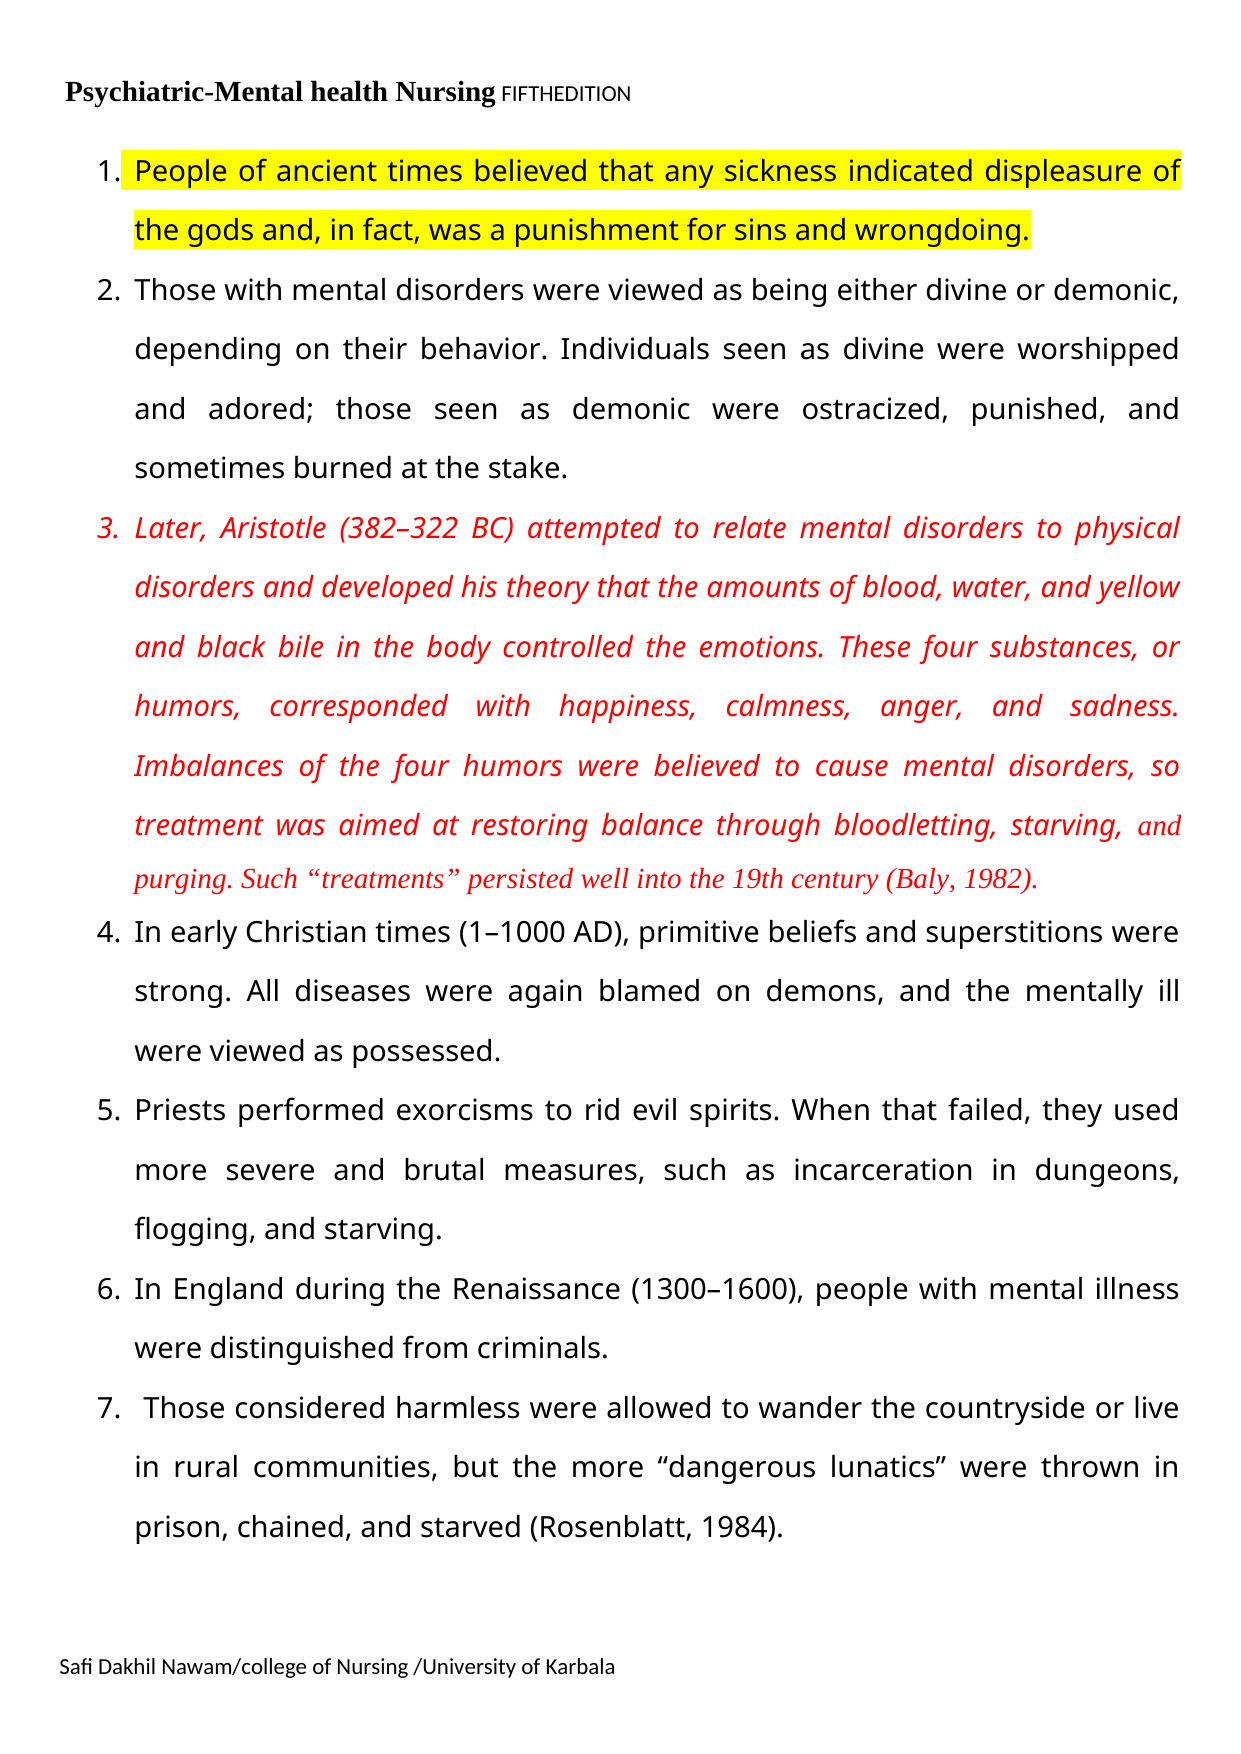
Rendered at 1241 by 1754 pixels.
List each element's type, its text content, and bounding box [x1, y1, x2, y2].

list Priests performed exorcisms to rid evil spirits. When that failed, they used more severe and brutal measures, such as incarceration in dungeons, flogging, and starving. [97, 1089, 1181, 1248]
list Those with mental disorders were viewed as being either divine or demonic, depending on their behavior. Individuals seen as divine were worshipped and adored; those seen as demonic were ostracized, punished, and sometimes burned at the stake. [97, 269, 1181, 487]
list Later, Aristotle (382–322 BC) attempted to relate mental disorders to physical disorders and developed his theory that the amounts of blood, water, and yellow and black bile in the body controlled the emotions. These four substances, or humors, corresponded with happiness, calmness, anger, and sadness. Imbalances of the four humors were believed to cause mental disorders, so treatment was aimed at restoring balance through bloodletting, starving, and purging. Such “treatments” persisted well into the 19th century (Baly, 1982). [97, 507, 1181, 894]
list Those considered harmless were allowed to wander the countryside or live in rural communities, but the more “dangerous lunatics” were thrown in prison, chained, and starved (Rosenblatt, 1984). [97, 1387, 1181, 1546]
list People of ancient times believed that any sickness indicated displeasure of the gods and, in fact, was a punishment for sins and wrongdoing. [97, 150, 1181, 249]
list In England during the Renaissance (1300–1600), people with mental illness were distinguished from criminals. [97, 1268, 1181, 1367]
list In early Christian times (1–1000 AD), primitive beliefs and superstitions were strong. All diseases were again blamed on demons, and the mentally ill were viewed as possessed. [97, 911, 1181, 1070]
